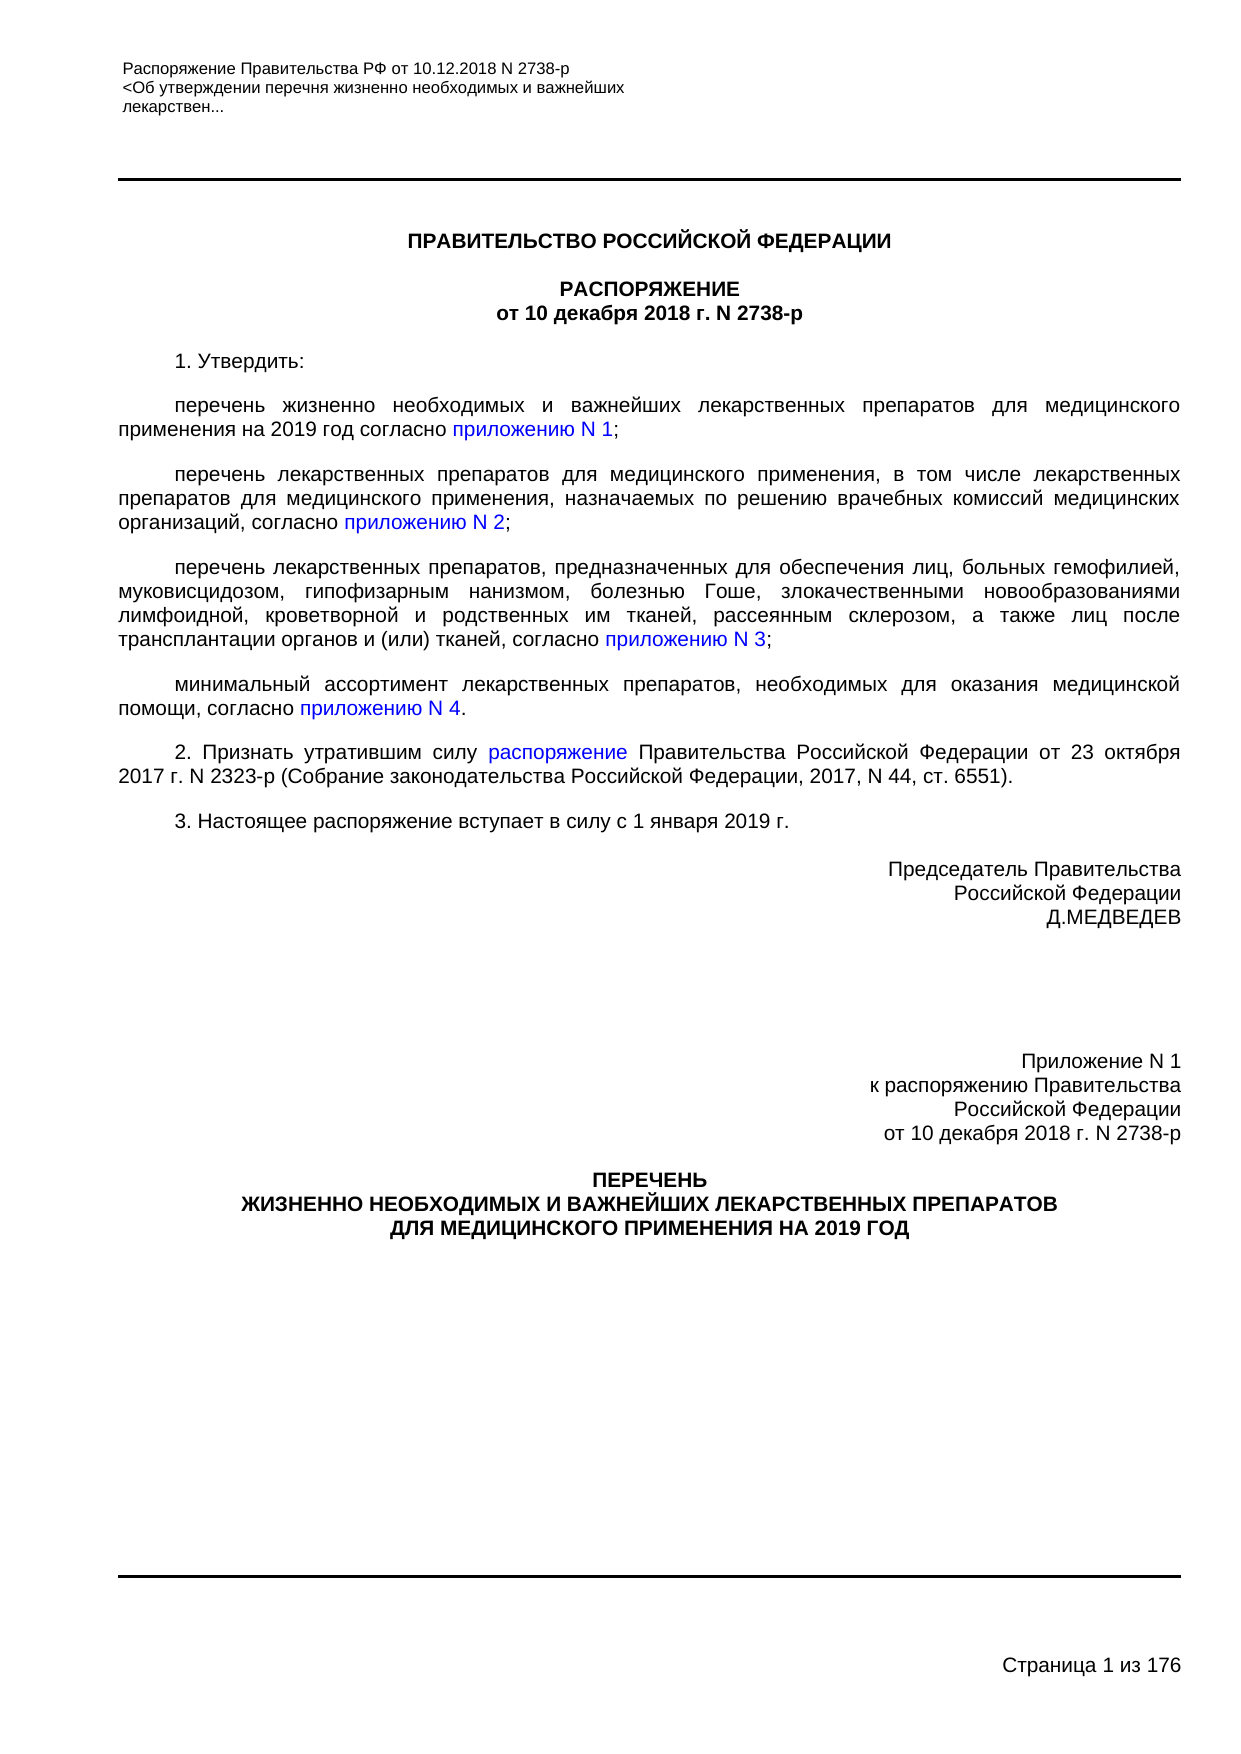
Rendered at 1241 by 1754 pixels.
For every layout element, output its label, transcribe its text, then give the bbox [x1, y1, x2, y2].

title ЖИЗНЕННО НЕОБХОДИМЫХ И ВАЖНЕЙШИХ ЛЕКАРСТВЕННЫХ ПРЕПАРАТОВ [118, 1192, 1181, 1216]
title РАСПОРЯЖЕНИЕ [118, 277, 1181, 301]
text от 10 декабря 2018 г. N 2738-р [118, 1120, 1181, 1144]
text Приложение N 1 [118, 1048, 1181, 1072]
text перечень лекарственных препаратов для медицинского применения, в том числе лекарственных препаратов для медицинского применения, назначаемых по решению врачебных комиссий медицинских организаций, согласно приложению N 2; [118, 462, 1181, 534]
title от 10 декабря 2018 г. N 2738-р [118, 301, 1181, 324]
text к распоряжению Правительства [118, 1072, 1181, 1096]
text перечень лекарственных препаратов, предназначенных для обеспечения лиц, больных гемофилией, муковисцидозом, гипофизарным нанизмом, болезнью Гоше, злокачественными новообразованиями лимфоидной, кроветворной и родственных им тканей, рассеянным склерозом, а также лиц после трансплантации органов и (или) тканей, согласно приложению N 3; [118, 555, 1181, 651]
text минимальный ассортимент лекарственных препаратов, необходимых для оказания медицинской помощи, согласно приложению N 4. [118, 671, 1181, 719]
text 1. Утвердить: [118, 348, 1181, 372]
text перечень жизненно необходимых и важнейших лекарственных препаратов для медицинского применения на 2019 год согласно приложению N 1; [118, 393, 1181, 441]
title ПЕРЕЧЕНЬ [118, 1168, 1181, 1192]
text 3. Настоящее распоряжение вступает в силу с 1 января 2019 г. [118, 809, 1181, 833]
title ПРАВИТЕЛЬСТВО РОССИЙСКОЙ ФЕДЕРАЦИИ [118, 229, 1181, 253]
text Российской Федерации [118, 1096, 1181, 1120]
text Д.МЕДВЕДЕВ [118, 905, 1181, 929]
title ДЛЯ МЕДИЦИНСКОГО ПРИМЕНЕНИЯ НА 2019 ГОД [118, 1216, 1181, 1240]
text Российской Федерации [118, 881, 1181, 905]
text Председатель Правительства [118, 857, 1181, 881]
text 2. Признать утратившим силу распоряжение Правительства Российской Федерации от 23 октября 2017 г. N 2323-р (Собрание законодательства Российской Федерации, 2017, N 44, ст. 6551). [118, 740, 1181, 788]
